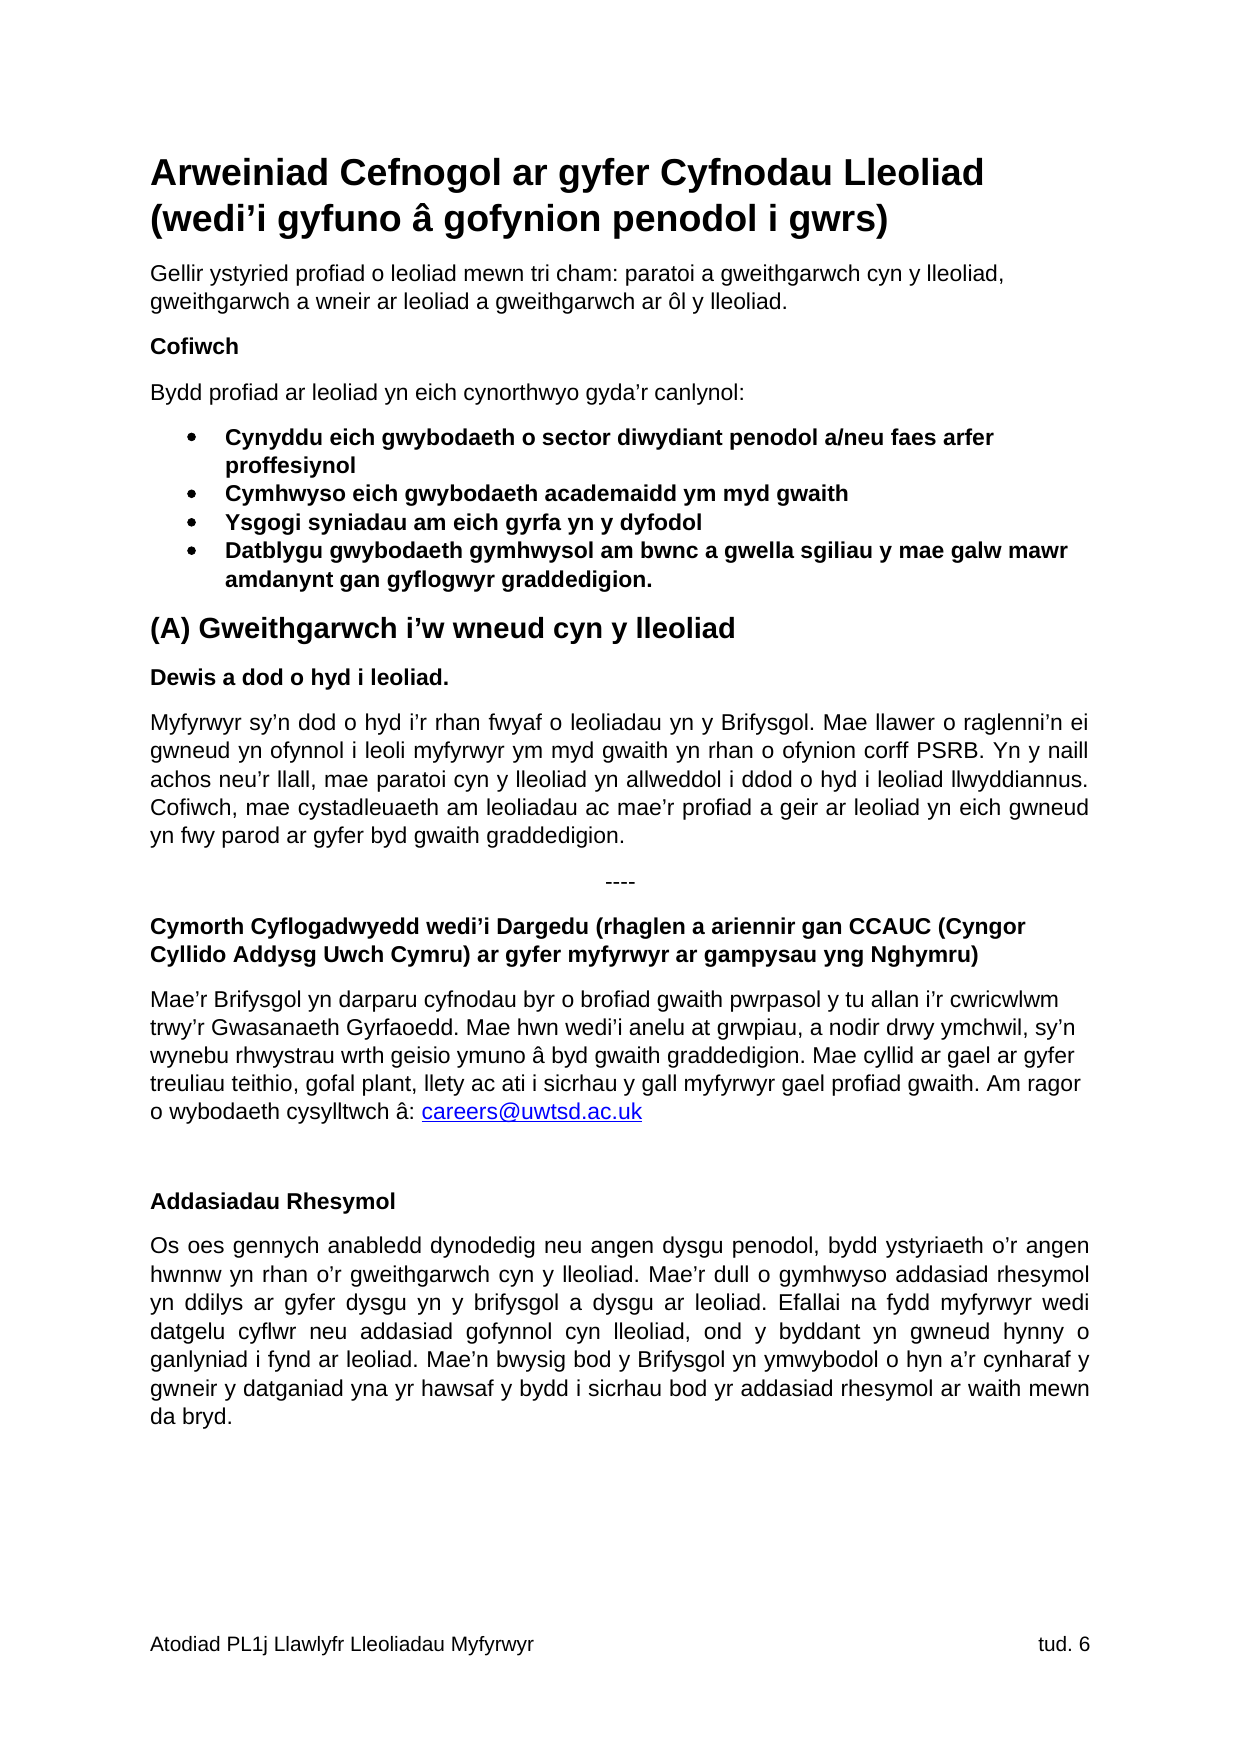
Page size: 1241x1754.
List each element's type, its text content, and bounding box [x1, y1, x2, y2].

text (A) Gweithgarwch i’w wneud cyn y lleoliad [150, 611, 1090, 644]
list Datblygu gwybodaeth gymhwysol am bwnc a gwella sgiliau y mae galw mawr amdanynt gan gyflogwyr graddedigion. [187, 537, 1090, 592]
text Cofiwch [150, 333, 1090, 360]
text Bydd profiad ar leoliad yn eich cynorthwyo gyda’r canlynol: [150, 378, 1090, 405]
list Cymhwyso eich gwybodaeth academaidd ym myd gwaith [187, 480, 1090, 507]
list Ysgogi syniadau am eich gyrfa yn y dyfodol [187, 509, 1090, 535]
text Os oes gennych anabledd dynodedig neu angen dysgu penodol, bydd ystyriaeth o’r angen hwnnw yn rhan o’r gweithgarwch cyn y lleoliad. Mae’r dull o gymhwyso addasiad rhesymol yn ddilys ar gyfer dysgu yn y brifysgol a dysgu ar leoliad. Efallai na fydd myfyrwyr wedi datgelu cyflwr neu addasiad gofynnol cyn lleoliad, ond y byddant yn gwneud hynny o ganlyniad i fynd ar leoliad. Mae’n bwysig bod y Brifysgol yn ymwybodol o hyn a’r cynharaf y gwneir y datganiad yna yr hawsaf y bydd i sicrhau bod yr addasiad rhesymol ar waith mewn da bryd. [150, 1232, 1090, 1429]
text Dewis a dod o hyd i leoliad. [150, 664, 1090, 690]
text Mae’r Brifysgol yn darparu cyfnodau byr o brofiad gwaith pwrpasol y tu allan i’r cwricwlwm trwy’r Gwasanaeth Gyrfaoedd. Mae hwn wedi’i anelu at grwpiau, a nodir drwy ymchwil, sy’n wynebu rhwystrau wrth geisio ymuno â byd gwaith graddedigion. Mae cyllid ar gael ar gyfer treuliau teithio, gofal plant, llety ac ati i sicrhau y gall myfyrwyr gael profiad gwaith. Am ragor o wybodaeth cysylltwch â: careers@uwtsd.ac.uk [150, 986, 1090, 1124]
text ---- [150, 868, 1090, 894]
text Cymorth Cyflogadwyedd wedi’i Dargedu (rhaglen a ariennir gan CCAUC (Cyngor Cyllido Addysg Uwch Cymru) ar gyfer myfyrwyr ar gampysau yng Nghymru) [150, 913, 1090, 967]
text Myfyrwyr sy’n dod o hyd i’r rhan fwyaf o leoliadau yn y Brifysgol. Mae llawer o raglenni’n ei gwneud yn ofynnol i leoli myfyrwyr ym myd gwaith yn rhan o ofynion corff PSRB. Yn y naill achos neu’r llall, mae paratoi cyn y lleoliad yn allweddol i ddod o hyd i leoliad llwyddiannus. Cofiwch, mae cystadleuaeth am leoliadau ac mae’r profiad a geir ar leoliad yn eich gwneud yn fwy parod ar gyfer byd gwaith graddedigion. [150, 709, 1090, 849]
text Addasiadau Rhesymol [150, 1188, 1090, 1214]
text Arweiniad Cefnogol ar gyfer Cyfnodau Lleoliad (wedi’i gyfuno â gofynion penodol i gwrs) [150, 150, 1090, 240]
list Cynyddu eich gwybodaeth o sector diwydiant penodol a/neu faes arfer proffesiynol [187, 423, 1090, 478]
text Gellir ystyried profiad o leoliad mewn tri cham: paratoi a gweithgarwch cyn y lleoliad, gweithgarwch a wneir ar leoliad a gweithgarwch ar ôl y lleoliad. [150, 260, 1090, 314]
